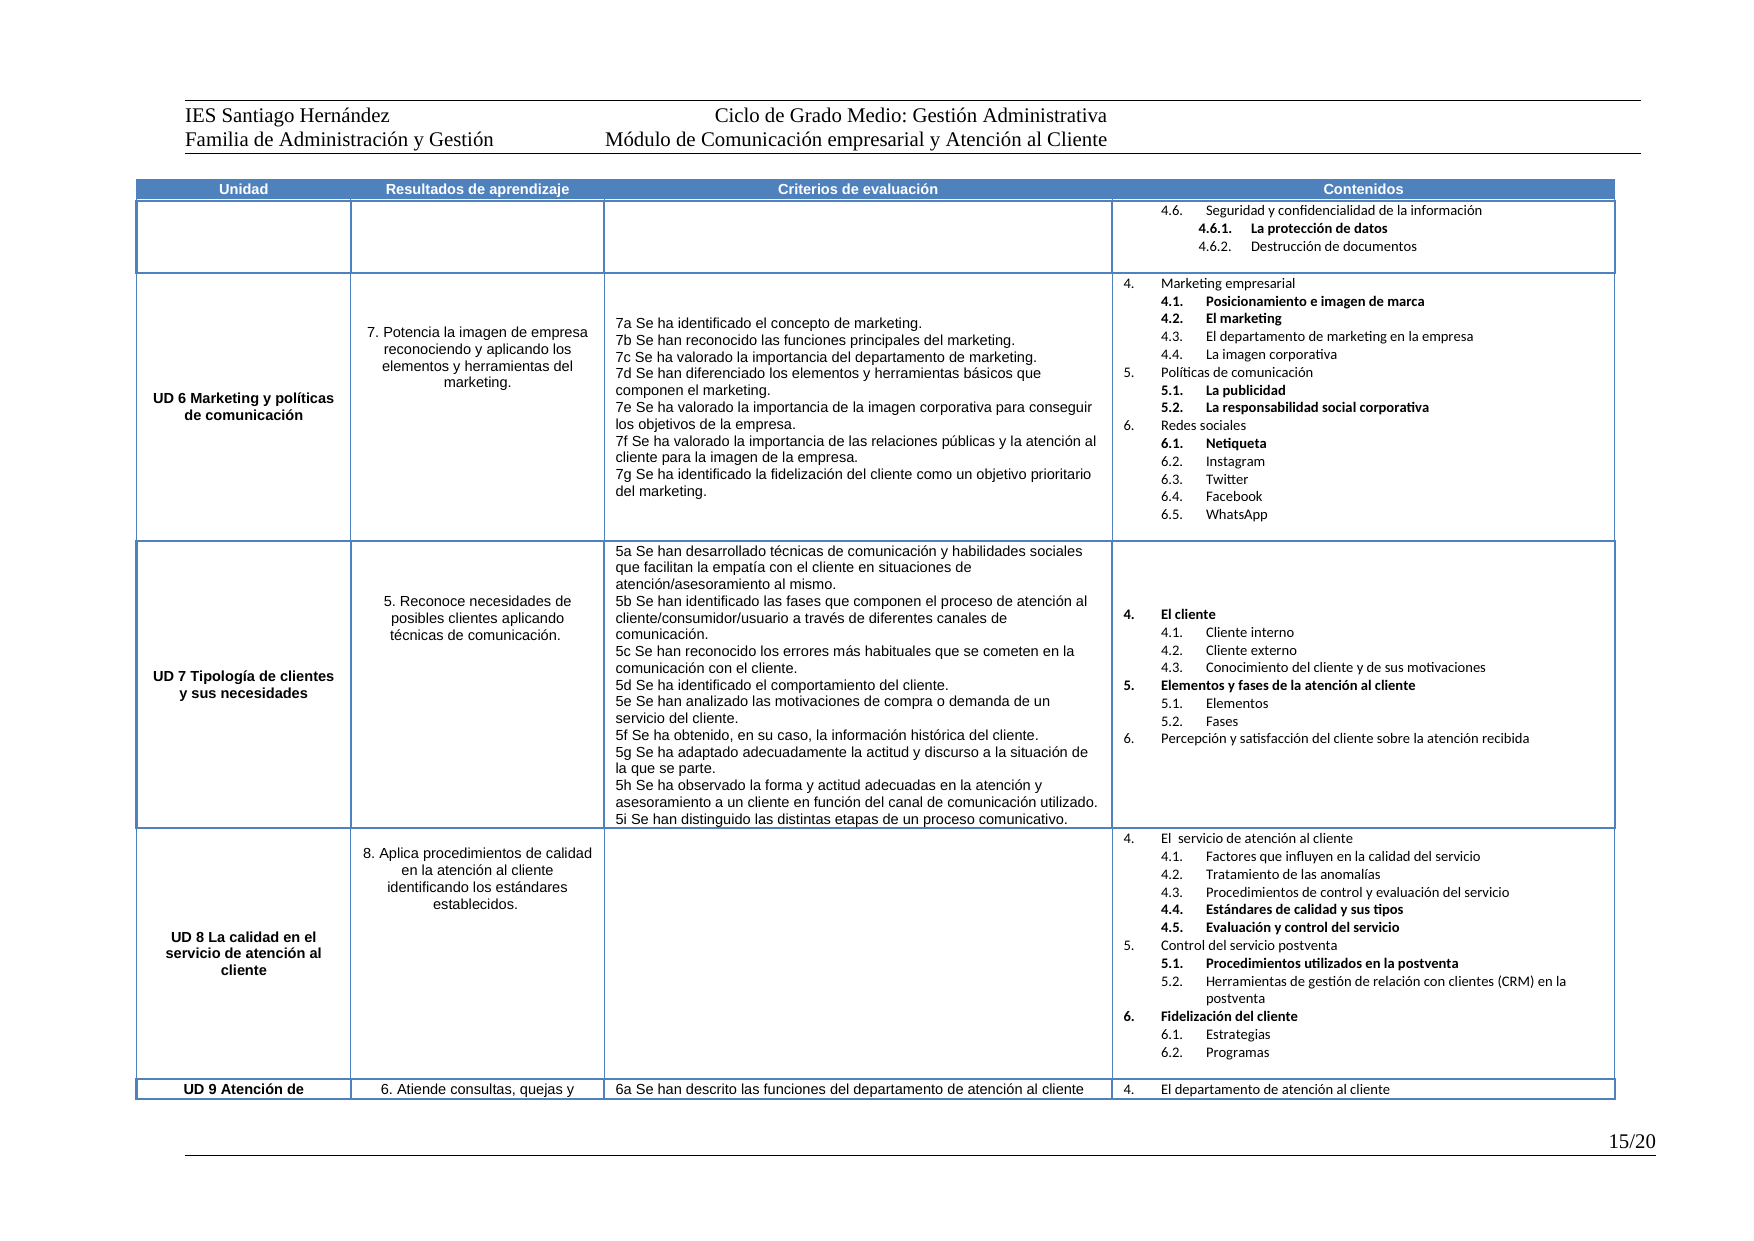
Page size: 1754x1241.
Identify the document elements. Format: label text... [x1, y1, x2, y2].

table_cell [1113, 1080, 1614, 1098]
table_cell 7a Se ha identificado el concepto de marketing. 7b Se han reconocido las funciones principales del marketing. 7c Se ha valorado la importancia del departamento de marketing. 7d Se han diferenciado los elementos y herramientas básicos que componen el marketing. 7e Se ha valorado la importancia de la imagen corporativa para conseguir los objetivos de la empresa. 7f Se ha valorado la importancia de las relaciones públicas y la atención al cliente para la imagen de la empresa. 7g Se ha identificado la fidelización del cliente como un objetivo prioritario del marketing. [605, 274, 1112, 540]
table_cell 5a Se han desarrollado técnicas de comunicación y habilidades sociales que facilitan la empatía con el cliente en situaciones de atención/asesoramiento al mismo. 5b Se han identificado las fases que componen el proceso de atención al cliente/consumidor/usuario a través de diferentes canales de comunicación. 5c Se han reconocido los errores más habituales que se cometen en la comunicación con el cliente. 5d Se ha identificado el comportamiento del cliente. 5e Se han analizado las motivaciones de compra o demanda de un servicio del cliente. 5f Se ha obtenido, en su caso, la información histórica del cliente. 5g Se ha adaptado adecuadamente la actitud y discurso a la situación de la que se parte. 5h Se ha observado la forma y actitud adecuadas en la atención y asesoramiento a un cliente en función del canal de comunicación utilizado. 5i Se han distinguido las distintas etapas de un proceso comunicativo. [605, 542, 1111, 827]
table_header Unidad [137, 180, 350, 199]
table_cell UD 6 Marketing y políticas de comunicación [137, 274, 350, 540]
table_cell Marketing empresarial Posicionamiento e imagen de marca El marketing El departamento de marketing en la empresa La imagen corporativa Políticas de comunicación La publicidad La responsabilidad social corporativa Redes sociales Netiqueta Instagram Twitter Facebook WhatsApp [1113, 274, 1614, 540]
table_cell El servicio de atención al cliente Factores que influyen en la calidad del servicio Tratamiento de las anomalías Procedimientos de control y evaluación del servicio Estándares de calidad y sus tipos Evaluación y control del servicio Control del servicio postventa Procedimientos utilizados en la postventa Herramientas de gestión de relación con clientes (CRM) en la postventa Fidelización del cliente Estrategias Programas [1113, 829, 1614, 1078]
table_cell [352, 1080, 603, 1098]
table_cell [138, 1080, 350, 1098]
table_cell UD 7 Tipología de clientes y sus necesidades [138, 542, 350, 827]
table_cell 7. Potencia la imagen de empresa reconociendo y aplicando los elementos y herramientas del marketing. [351, 274, 604, 540]
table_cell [605, 202, 1111, 272]
table_cell UD 8 La calidad en el servicio de atención al cliente [137, 829, 350, 1078]
table_header Resultados de aprendizaje [351, 180, 604, 199]
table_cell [1113, 202, 1614, 272]
table_header Criterios de evaluación [605, 180, 1112, 199]
table_cell El cliente Cliente interno Cliente externo Conocimiento del cliente y de sus motivaciones Elementos y fases de la atención al cliente Elementos Fases Percepción y satisfacción del cliente sobre la atención recibida [1113, 542, 1614, 827]
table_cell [138, 202, 350, 272]
table_cell [605, 829, 1112, 1078]
table_header Contenidos [1113, 180, 1614, 199]
table_cell 5. Reconoce necesidades de posibles clientes aplicando técnicas de comunicación. [352, 542, 603, 827]
table_cell 8. Aplica procedimientos de calidad en la atención al cliente identificando los estándares establecidos. [351, 829, 604, 1078]
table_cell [352, 202, 603, 272]
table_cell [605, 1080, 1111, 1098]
